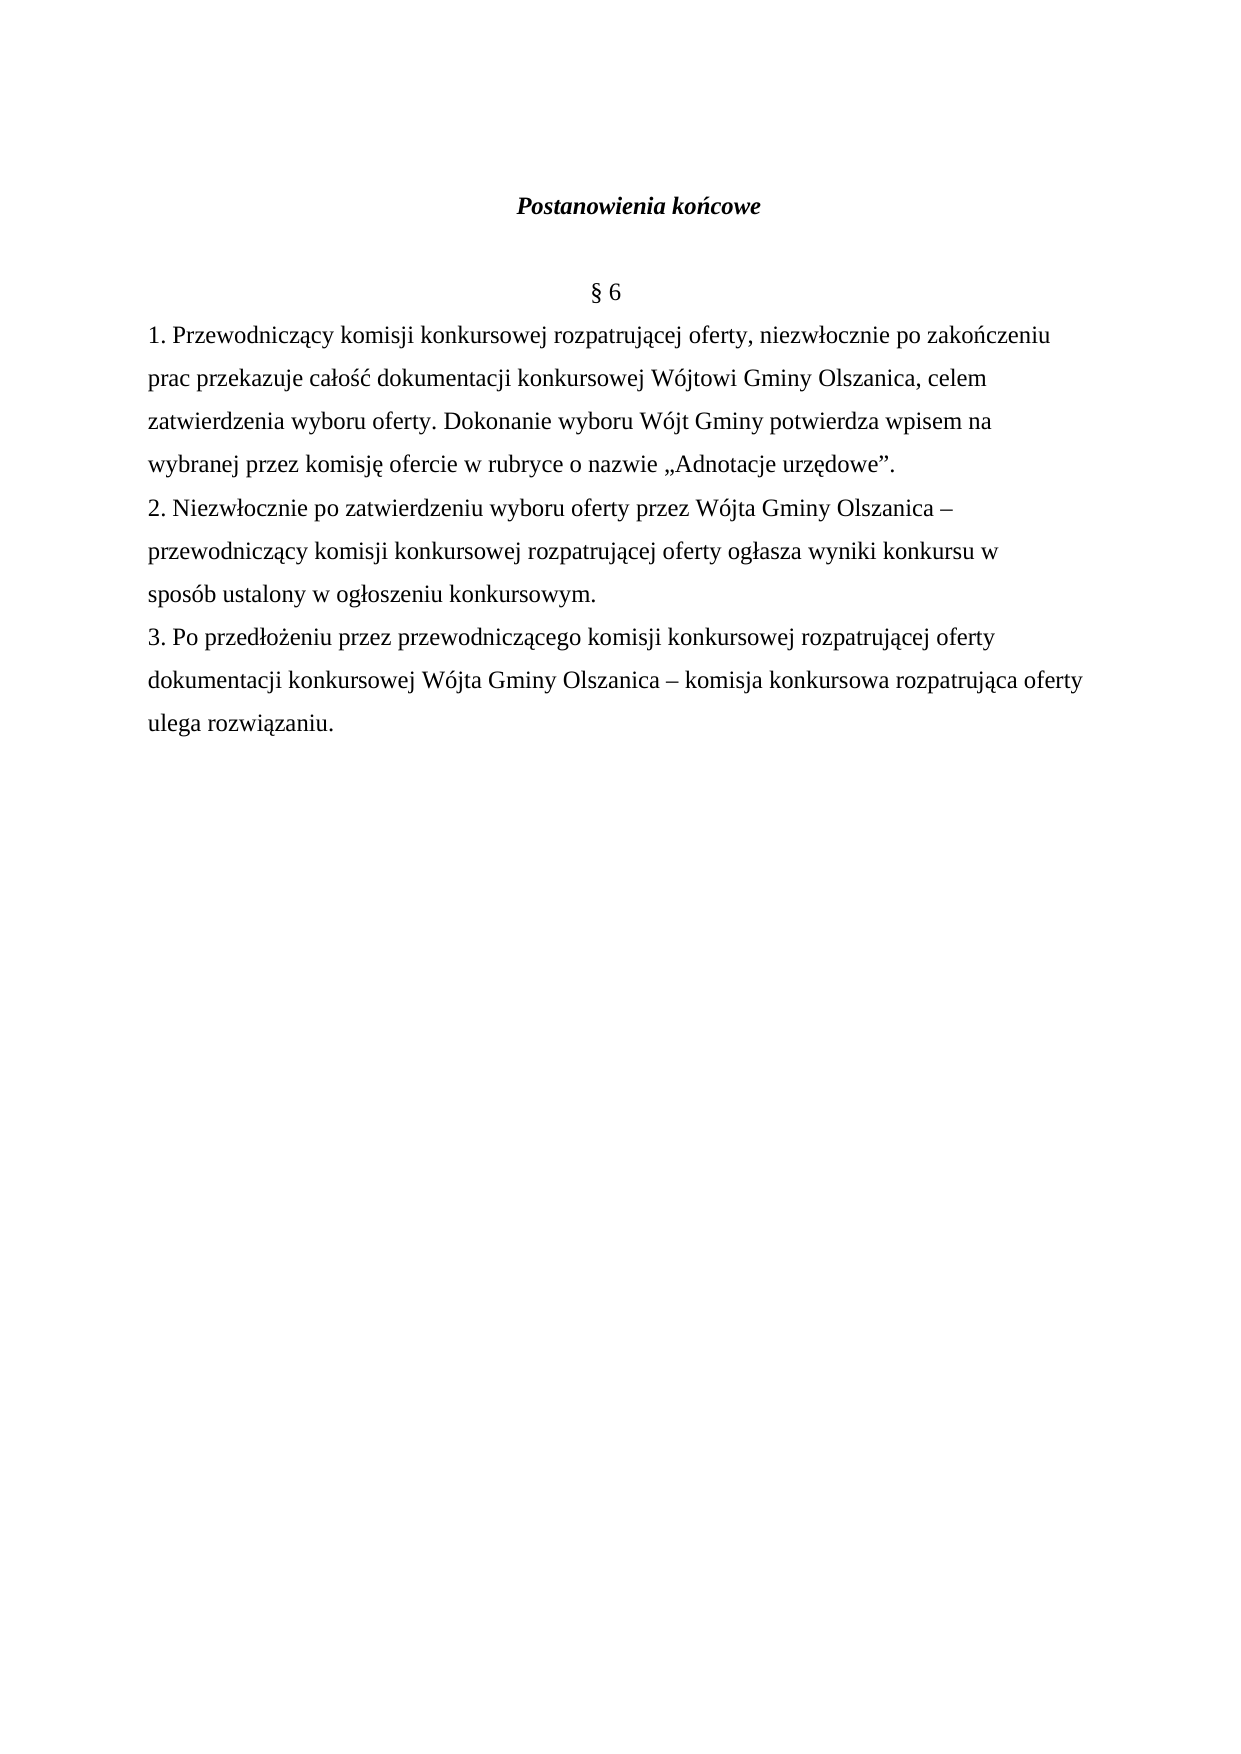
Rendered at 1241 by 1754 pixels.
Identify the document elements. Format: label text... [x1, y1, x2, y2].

text § 6 [516, 277, 1093, 306]
text 2. Niezwłocznie po zatwierdzeniu wyboru oferty przez Wójta Gminy Olszanica – [148, 493, 1093, 521]
text dokumentacji konkursowej Wójta Gminy Olszanica – komisja konkursowa rozpatrująca oferty ulega rozwiązaniu. [148, 665, 1093, 737]
text wybranej przez komisję ofercie w rubryce o nazwie „Adnotacje urzędowe”. [148, 449, 1093, 478]
text sposób ustalony w ogłoszeniu konkursowym. [148, 579, 1093, 608]
text zatwierdzenia wyboru oferty. Dokonanie wyboru Wójt Gminy potwierdza wpisem na [148, 406, 1093, 435]
text 3. Po przedłożeniu przez przewodniczącego komisji konkursowej rozpatrującej oferty [148, 622, 1093, 651]
text prac przekazuje całość dokumentacji konkursowej Wójtowi Gminy Olszanica, celem [148, 363, 1093, 392]
text przewodniczący komisji konkursowej rozpatrującej oferty ogłasza wyniki konkursu w [148, 536, 1093, 564]
text Postanowienia końcowe [443, 191, 1093, 219]
text 1. Przewodniczący komisji konkursowej rozpatrującej oferty, niezwłocznie po zakończeniu [148, 320, 1093, 349]
